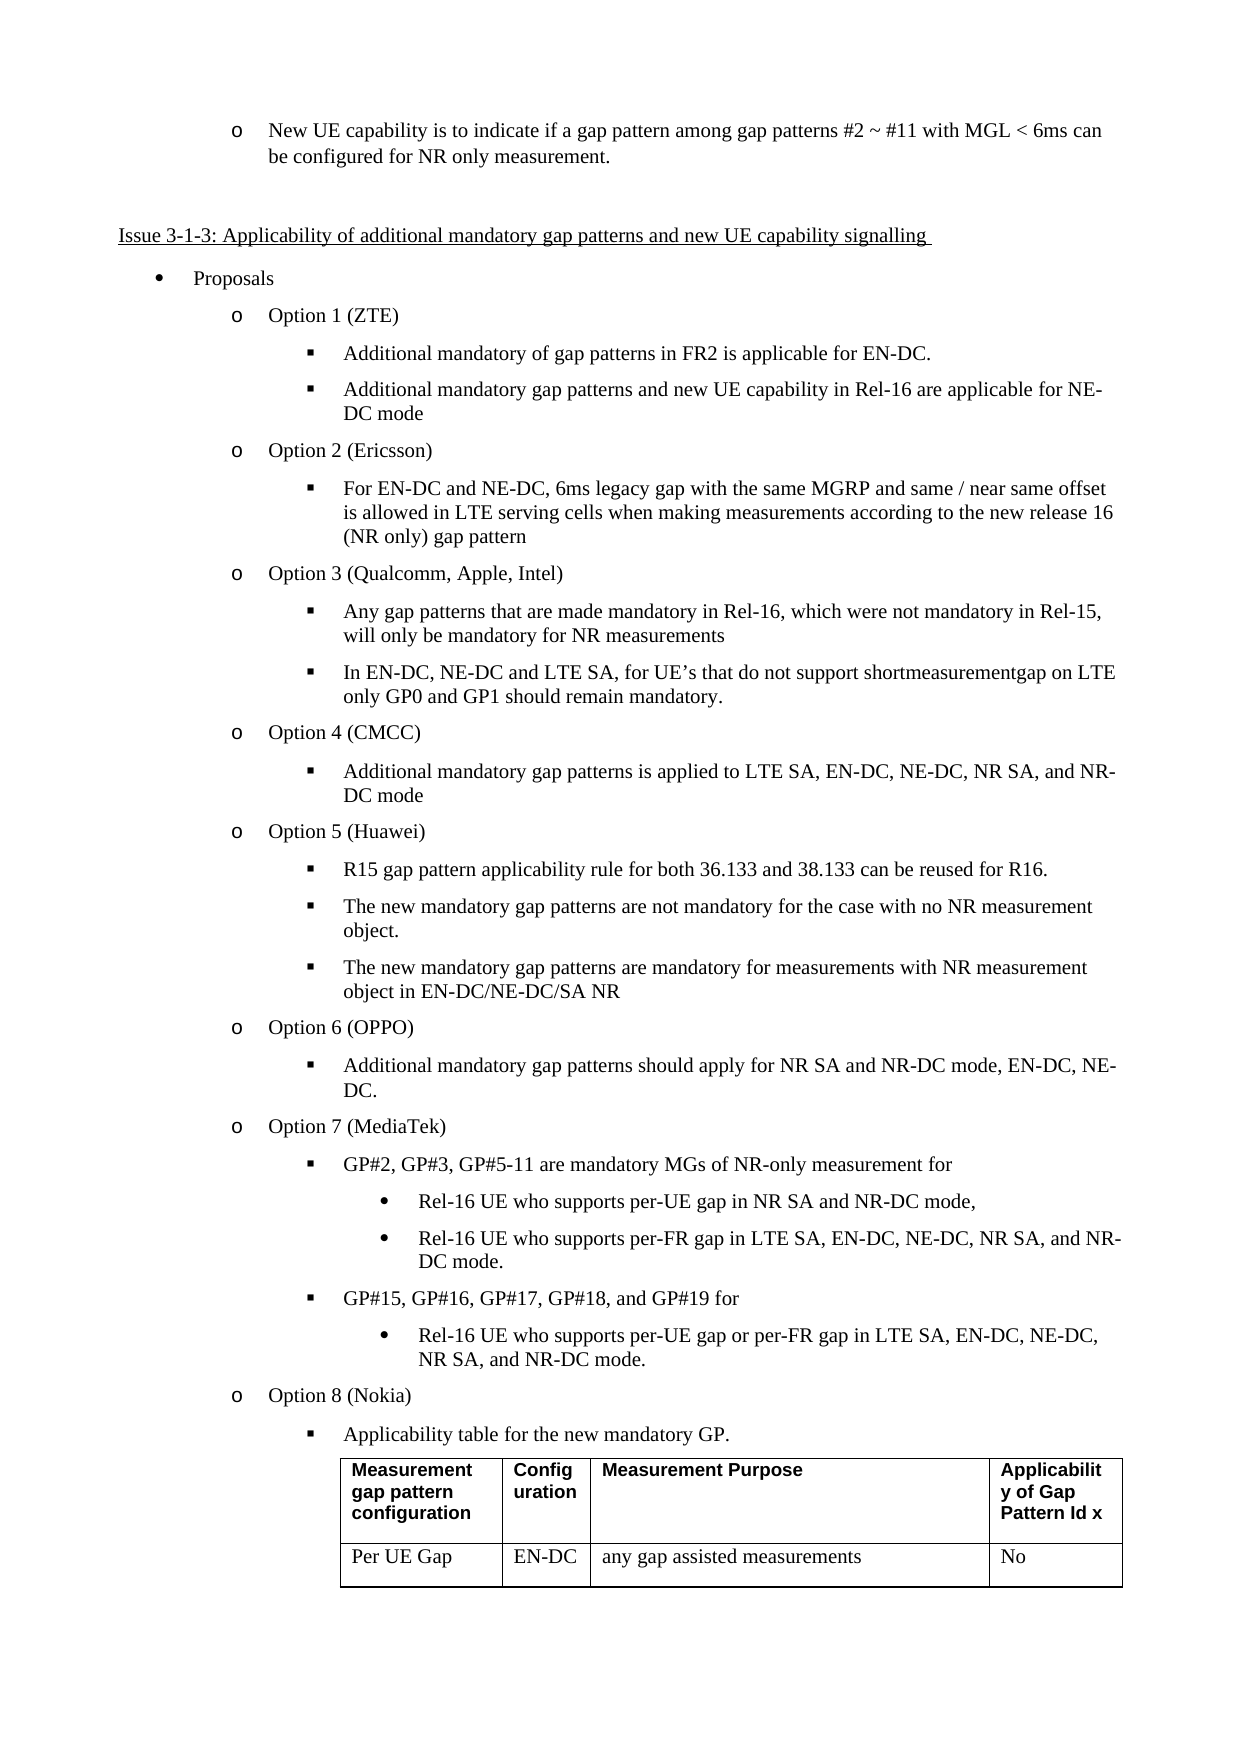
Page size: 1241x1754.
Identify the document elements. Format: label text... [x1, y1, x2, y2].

table_header Measurement Purpose [591, 1459, 989, 1542]
list R15 gap pattern applicability rule for both 36.133 and 38.133 can be reused for R16. [306, 857, 1122, 881]
list Rel-16 UE who supports per-UE gap or per-FR gap in LTE SA, EN-DC, NE-DC, NR SA, and NR-DC mode. [381, 1323, 1122, 1371]
table_cell EN-DC [503, 1544, 590, 1586]
list Option 8 (Nokia) [231, 1383, 1122, 1409]
list Proposals [156, 266, 1122, 290]
list Rel-16 UE who supports per-FR gap in LTE SA, EN-DC, NE-DC, NR SA, and NR-DC mode. [381, 1225, 1122, 1273]
table_header Measurement gap pattern configuration [341, 1459, 502, 1542]
list GP#15, GP#16, GP#17, GP#18, and GP#19 for [306, 1286, 1122, 1310]
list Option 6 (OPPO) [231, 1015, 1122, 1041]
list Option 7 (MediaTek) [231, 1114, 1122, 1140]
table_header Configuration [503, 1459, 590, 1542]
list Additional mandatory of gap patterns in FR2 is applicable for EN-DC. [306, 341, 1122, 365]
list In EN-DC, NE-DC and LTE SA, for UE’s that do not support shortmeasurementgap on LTE only GP0 and GP1 should remain mandatory. [306, 660, 1122, 708]
list Rel-16 UE who supports per-UE gap in NR SA and NR-DC mode, [381, 1189, 1122, 1213]
list Additional mandatory gap patterns is applied to LTE SA, EN-DC, NE-DC, NR SA, and NR-DC mode [306, 758, 1122, 807]
table_header Applicability of Gap Pattern Id x [990, 1459, 1122, 1542]
list Option 5 (Huawei) [231, 819, 1122, 845]
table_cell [591, 1544, 989, 1586]
list Option 1 (ZTE) [231, 302, 1122, 328]
list Additional mandatory gap patterns should apply for NR SA and NR-DC mode, EN-DC, NE-DC. [306, 1053, 1122, 1102]
list Any gap patterns that are made mandatory in Rel-16, which were not mandatory in Rel-15, will only be mandatory for NR measurements [306, 599, 1122, 647]
list Option 4 (CMCC) [231, 720, 1122, 746]
text Issue 3-1-3: Applicability of additional mandatory gap patterns and new UE capability signalling [118, 223, 1122, 247]
list Option 2 (Ericsson) [231, 438, 1122, 464]
list The new mandatory gap patterns are not mandatory for the case with no NR measurement object. [306, 894, 1122, 942]
table_cell No [990, 1544, 1122, 1586]
list For EN-DC and NE-DC, 6ms legacy gap with the same MGRP and same / near same offset is allowed in LTE serving cells when making measurements according to the new release 16 (NR only) gap pattern [306, 476, 1122, 548]
list Applicability table for the new mandatory GP. [306, 1421, 1122, 1446]
list Option 3 (Qualcomm) [231, 561, 1122, 587]
table_cell Per UE Gap [341, 1544, 502, 1586]
list Additional mandatory gap patterns and new UE capability in Rel-16 are applicable for NE-DC mode [306, 377, 1122, 425]
list New UE capability is to indicate if a gap pattern among gap patterns #2 ~ #11 with MGL < 6ms can be configured for NR only measurement. [231, 118, 1122, 168]
list The new mandatory gap patterns are mandatory for measurements with NR measurement object in EN-DC/NE-DC/SA NR [306, 954, 1122, 1003]
list GP#2, GP#3, GP#5-11 are mandatory MGs of NR-only measurement for [306, 1152, 1122, 1176]
